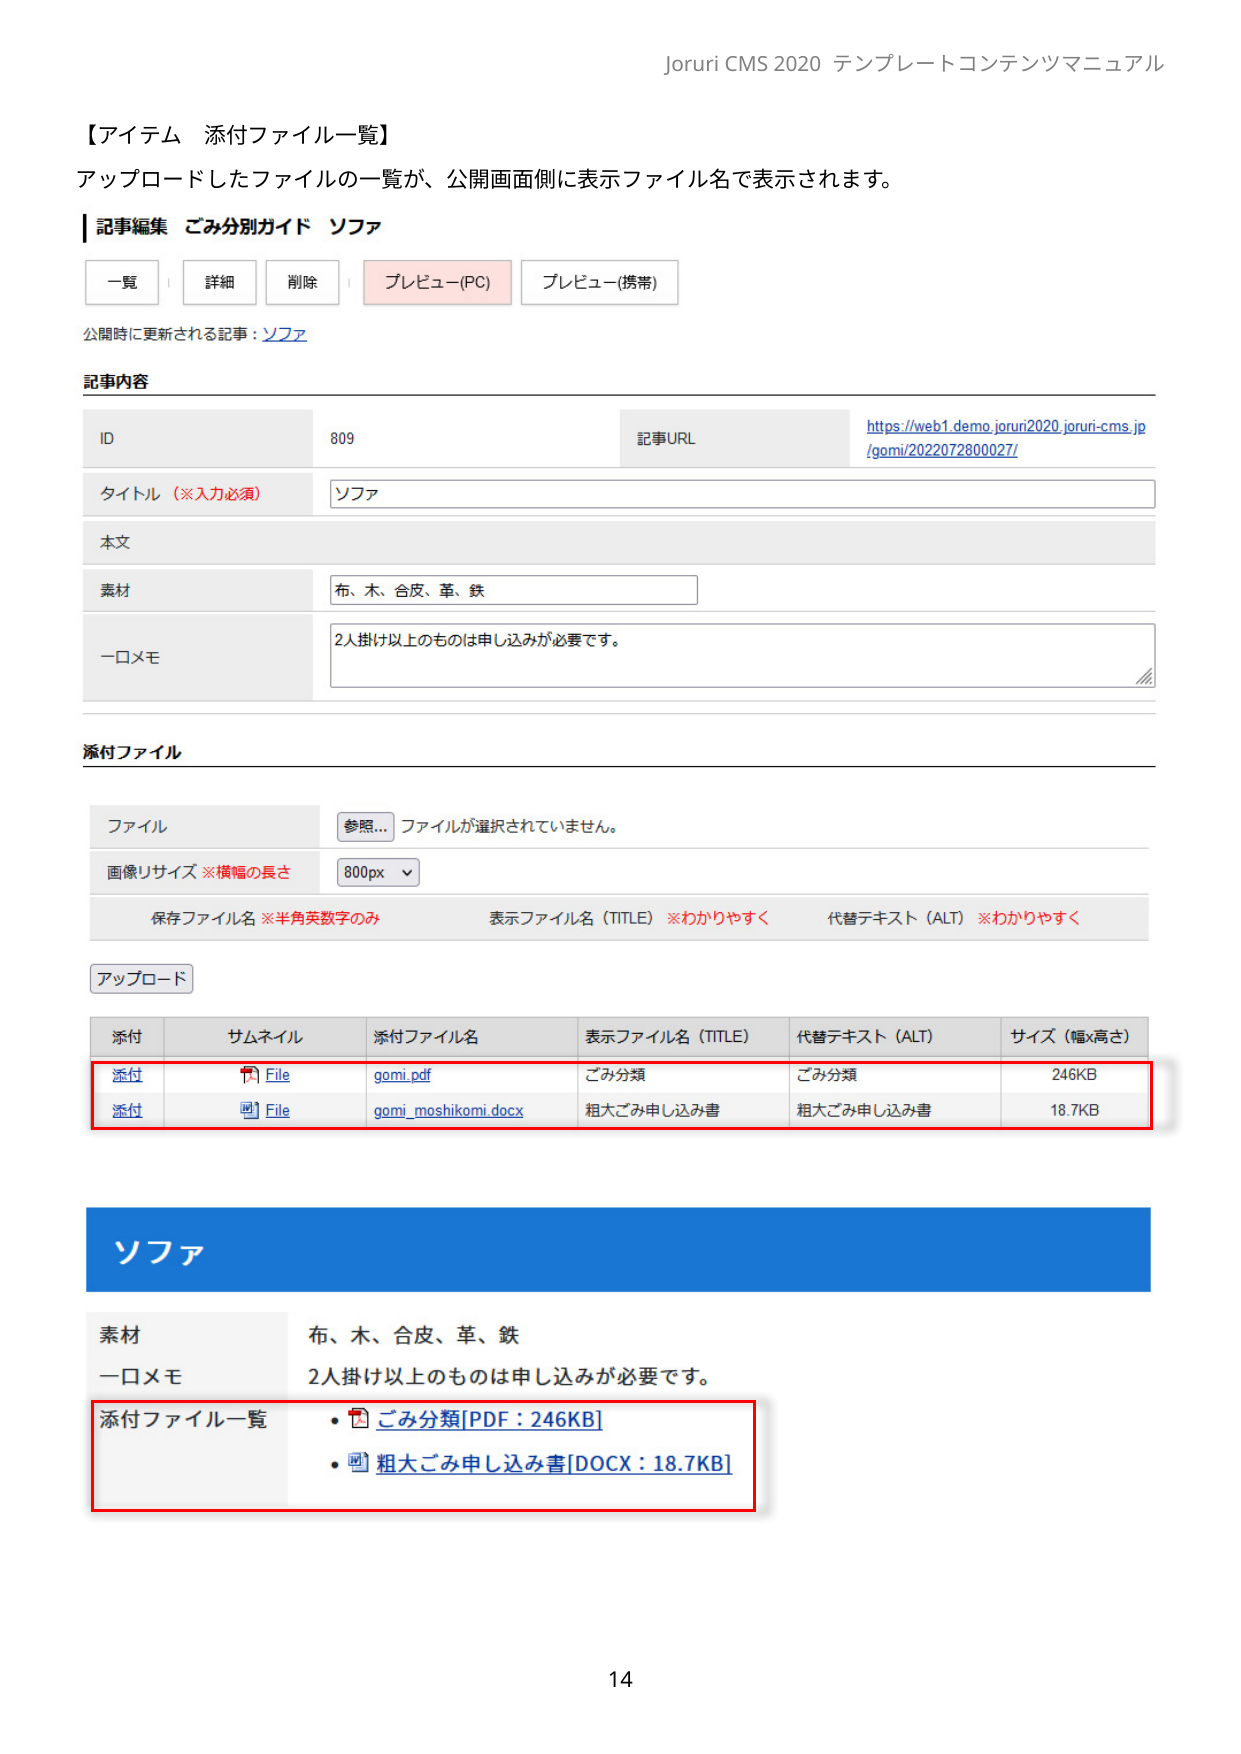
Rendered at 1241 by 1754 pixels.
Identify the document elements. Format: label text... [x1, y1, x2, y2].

picture [75, 206, 1166, 1141]
text アップロードしたファイルの一覧が、公開画面側に表示ファイル名で表示されます。 [75, 162, 1165, 194]
text 【アイテム 添付ファイル一覧】 [75, 118, 1165, 150]
picture [75, 1195, 1166, 1524]
